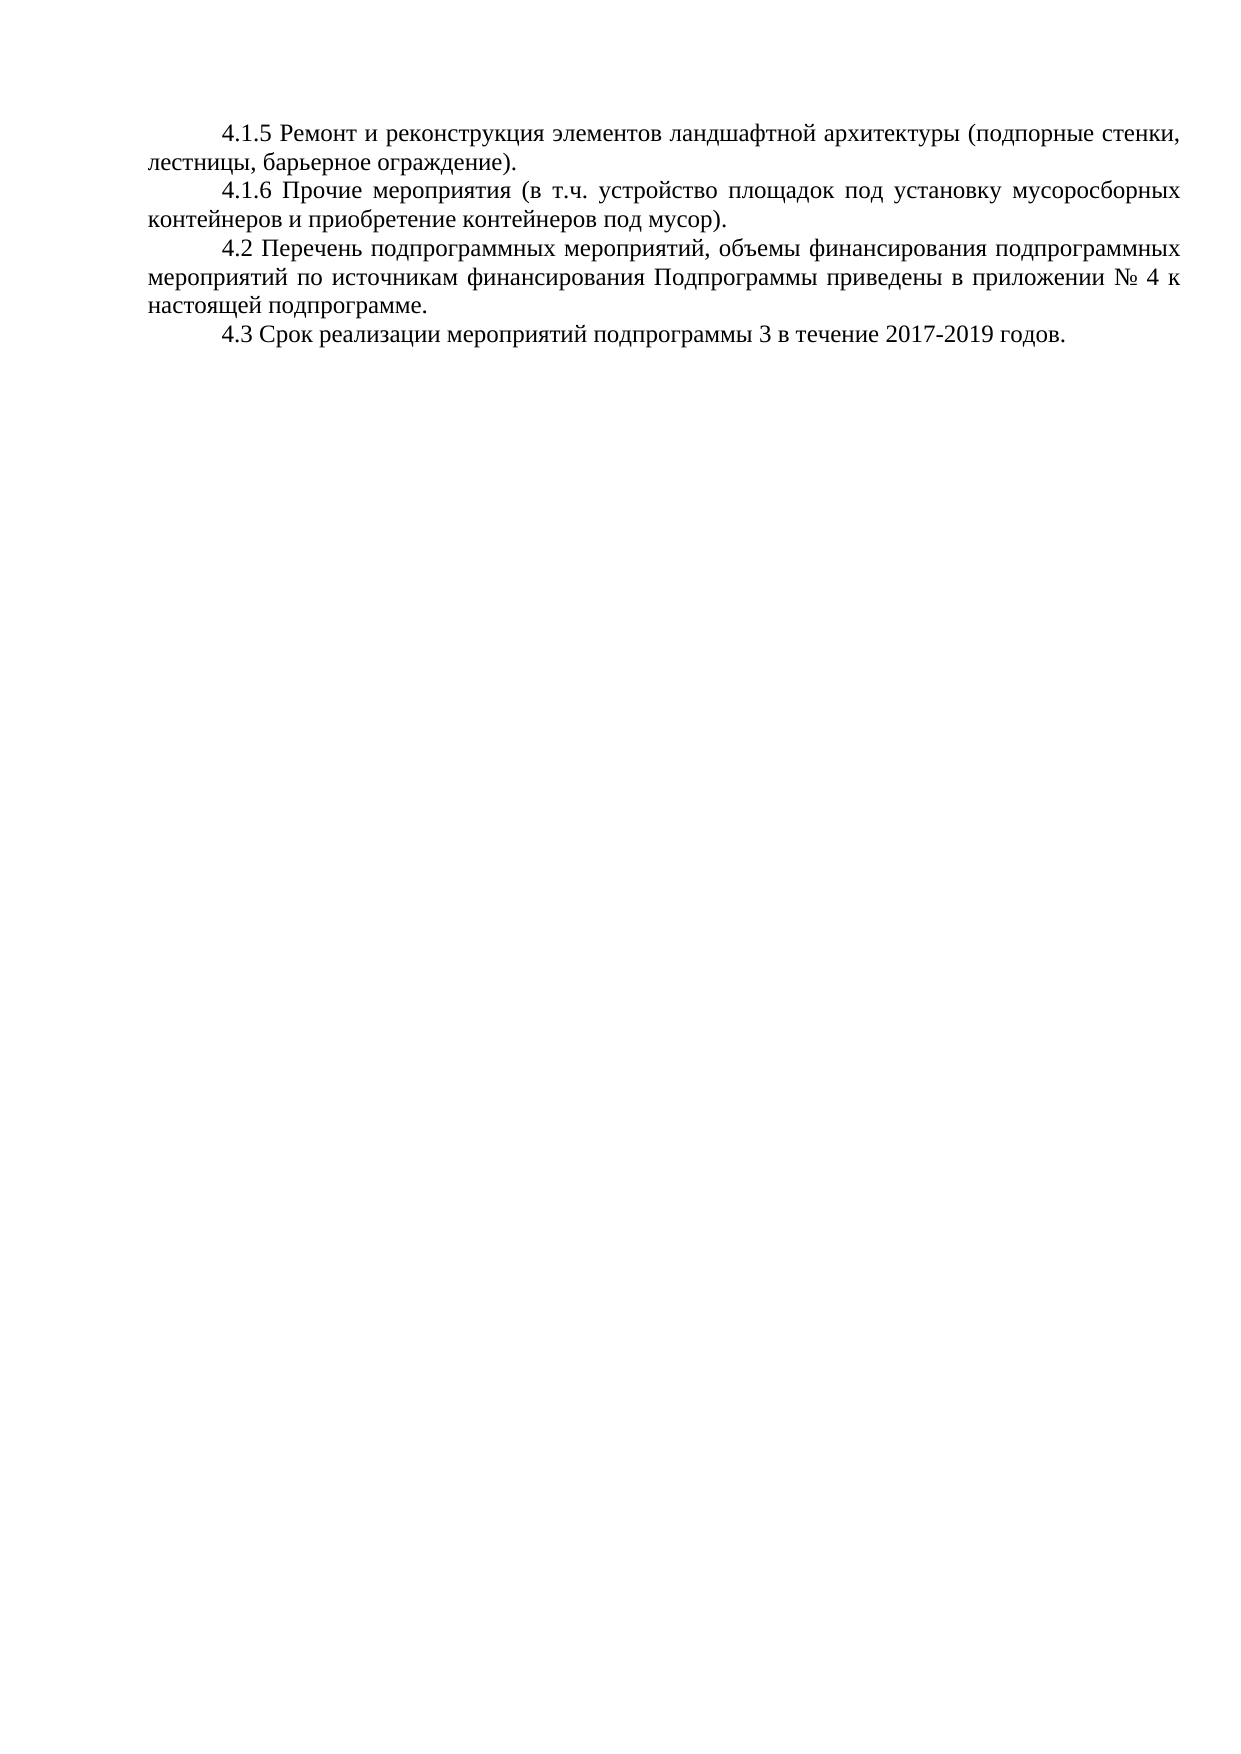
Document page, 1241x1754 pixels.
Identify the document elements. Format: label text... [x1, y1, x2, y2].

text 4.2 Перечень подпрограммных мероприятий, объемы финансирования подпрограммных мероприятий по источникам финансирования Подпрограммы приведены в приложении № 4 к настоящей подпрограмме. [148, 233, 1181, 319]
text 4.1.6 Прочие мероприятия (в т.ч. устройство площадок под установку мусоросборных контейнеров и приобретение контейнеров под мусор). [148, 176, 1181, 233]
text 4.3 Срок реализации мероприятий подпрограммы 3 в течение 2017-2019 годов. [148, 319, 1181, 348]
text 4.1.5 Ремонт и реконструкция элементов ландшафтной архитектуры (подпорные стенки, лестницы, барьерное ограждение). [148, 118, 1181, 176]
